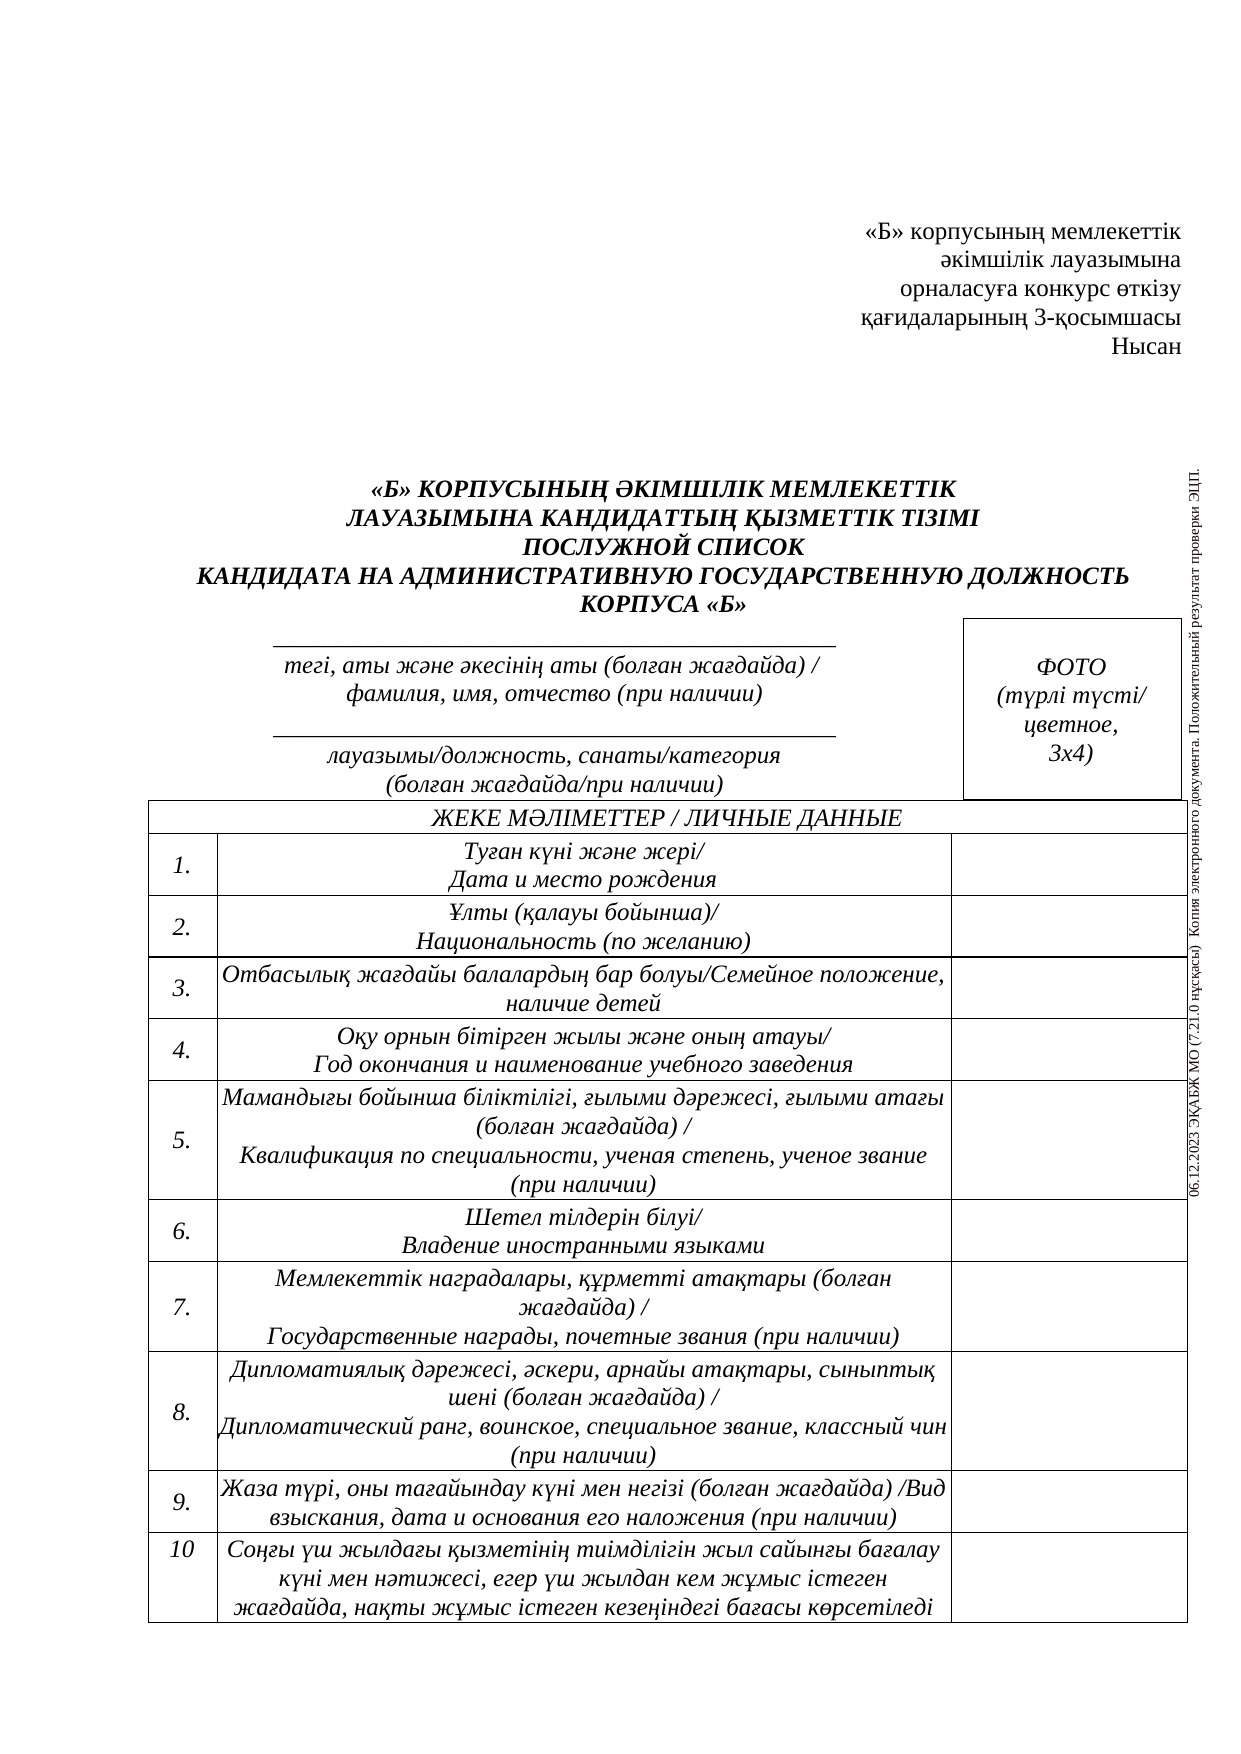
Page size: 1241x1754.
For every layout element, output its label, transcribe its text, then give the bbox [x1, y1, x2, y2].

table_cell Туған күні және жері/ Дата и место рождения [218, 834, 951, 895]
table_cell [952, 1200, 1187, 1261]
table_cell 6. [149, 1200, 217, 1261]
table_cell [952, 896, 1187, 956]
table_cell [952, 1352, 1187, 1470]
table_cell 9. [149, 1471, 217, 1532]
table_cell [952, 1471, 1187, 1532]
table_cell 1. [149, 834, 217, 895]
table_cell 7. [149, 1262, 217, 1351]
table_cell Дипломатиялық дәрежесі, әскери, арнайы атақтары, сыныптық шені (болған жағдайда) / Дипломатический ранг, воинское, специальное звание, классный чин (при наличии) [218, 1352, 951, 1470]
table_cell Мамандығы бойынша біліктілігі, ғылыми дәрежесі, ғылыми атағы (болған жағдайда) / Квалификация по специальности, ученая степень, ученое звание (при наличии) [218, 1081, 951, 1199]
table_cell _____________________________________________ лауазымы/должность, санаты/категория (болған жағдайда/при наличии) [148, 709, 963, 799]
table_header _____________________________________________ тегі, аты және әкесінің аты (болған жағдайда) / фамилия, имя, отчество (при наличии) [148, 618, 963, 709]
table_cell Шетел тілдерін білуі/ Владение иностранными языками [218, 1200, 951, 1261]
table_cell 4. [149, 1019, 217, 1080]
table_cell [952, 1081, 1187, 1199]
table_cell Отбасылық жағдайы балалардың бар болуы/Семейное положение, наличие детей [218, 958, 951, 1018]
text қағидаларының 3-қосымшасы [148, 302, 1181, 331]
table_cell [952, 1019, 1187, 1080]
text «Б» КОРПУСЫНЫҢ ӘКІМШІЛІК МЕМЛЕКЕТТІК [148, 474, 1181, 503]
table_cell 5. [149, 1081, 217, 1199]
table_cell 3. [149, 958, 217, 1018]
text «Б» корпусының мемлекеттік [148, 216, 1181, 244]
table_header ФОТО (түрлі түсті/ цветное, 3х4) [964, 619, 1181, 799]
table_cell 2. [149, 896, 217, 956]
text әкімшілік лауазымына [148, 244, 1181, 273]
table_cell Жаза түрі, оны тағайындау күні мен негізі (болған жағдайда) /Вид взыскания, дата и основания его наложения (при наличии) [218, 1471, 951, 1532]
table_header ЖЕКЕ МӘЛІМЕТТЕР / ЛИЧНЫЕ ДАННЫЕ [149, 801, 1187, 833]
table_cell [218, 1533, 951, 1622]
table_cell Мемлекеттік наградалары, құрметті атақтары (болған жағдайда) / Государственные награды, почетные звания (при наличии) [218, 1262, 951, 1351]
table_cell 10 [149, 1533, 217, 1622]
text ПОСЛУЖНОЙ СПИСОК КАНДИДАТА НА АДМИНИСТРАТИВНУЮ ГОСУДАРСТВЕННУЮ ДОЛЖНОСТЬ КОРПУСА «Б» [148, 532, 1181, 618]
table_cell 8. [149, 1352, 217, 1470]
text Нысан [148, 331, 1181, 359]
table_cell [952, 834, 1187, 895]
text ЛАУАЗЫМЫНА КАНДИДАТТЫҢ ҚЫЗМЕТТIК ТIЗIМІ [148, 503, 1181, 532]
table_cell Оқу орнын бітірген жылы және оның атауы/ Год окончания и наименование учебного заведения [218, 1019, 951, 1080]
table_cell [952, 1533, 1187, 1622]
text орналасуға конкурс өткізу [148, 273, 1181, 302]
table_cell [952, 1262, 1187, 1351]
table_cell [952, 958, 1187, 1018]
table_cell Ұлты (қалауы бойынша)/ Национальность (по желанию) [218, 896, 951, 956]
